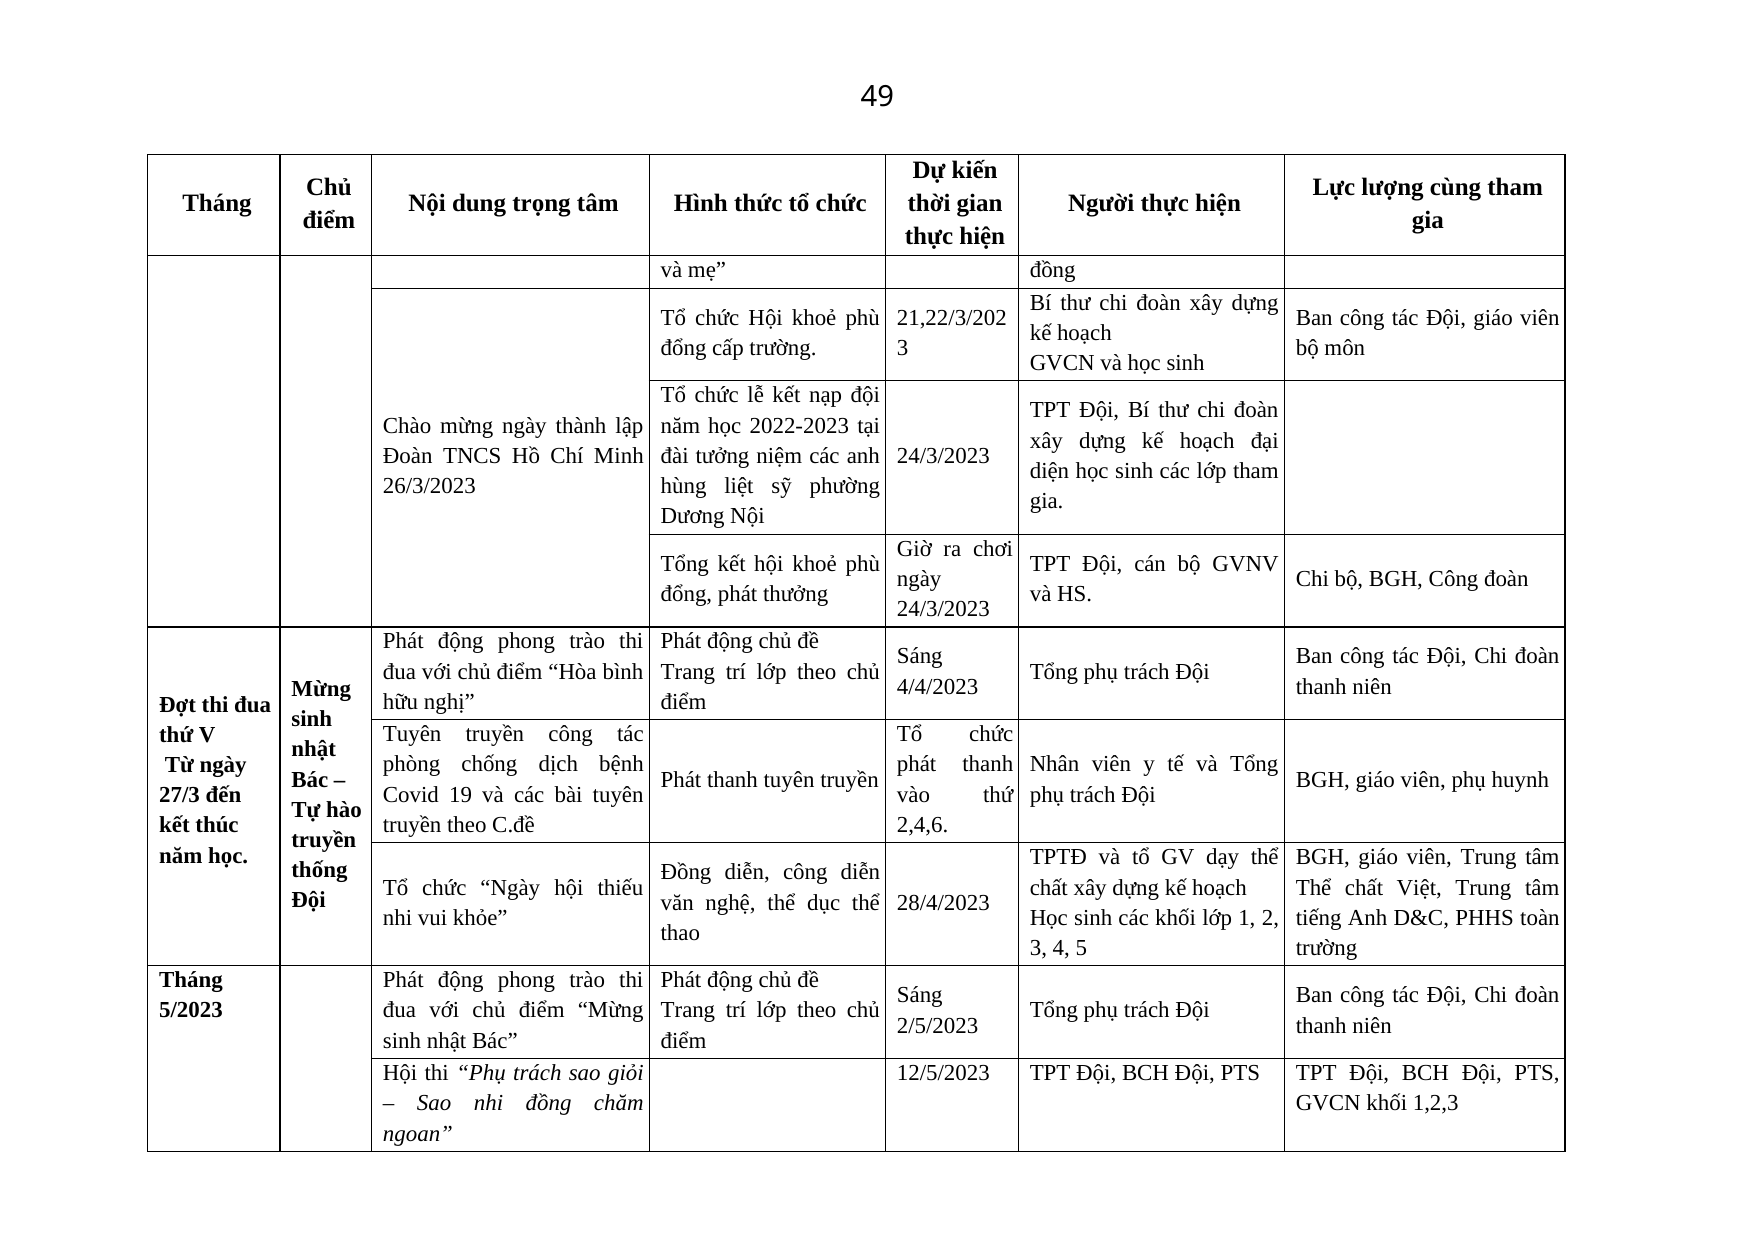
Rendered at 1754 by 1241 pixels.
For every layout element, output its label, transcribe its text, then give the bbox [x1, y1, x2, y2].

table_cell BGH, giáo viên, Trung tâm Thể chất Việt, Trung tâm tiếng Anh D&C, PHHS toàn trường [1285, 843, 1564, 965]
table_cell TPTĐ và tổ GV dạy thể chất xây dựng kế hoạch Học sinh các khối lớp 1, 2, 3, 4, 5 [1019, 843, 1284, 965]
table_cell Tổng kết hội khoẻ phù đổng, phát thưởng [650, 535, 885, 626]
table_cell Phát động phong trào thi đua với chủ điểm “Hòa bình hữu nghị” [372, 628, 649, 719]
table_cell Đợt thi đua thứ V Từ ngày 27/3 đến kết thúc năm học. [148, 628, 279, 965]
table_cell TPT Đội, Bí thư chi đoàn xây dựng kế hoạch đại diện học sinh các lớp tham gia. [1019, 381, 1284, 534]
table_cell Đồng diễn, công diễn văn nghệ, thể dục thể thao [650, 843, 885, 965]
table_cell [1285, 256, 1564, 288]
table_cell Sáng 2/5/2023 [886, 966, 1018, 1058]
table_cell [886, 256, 1018, 288]
table_cell Tổng phụ trách Đội [1019, 966, 1284, 1058]
table_cell Phát động chủ đề Trang trí lớp theo chủ điểm [650, 966, 885, 1058]
table_cell TPT Đội, BCH Đội, PTS, GVCN khối 1,2,3 [1285, 1059, 1564, 1151]
table_cell Ban công tác Đội, giáo viên bộ môn [1285, 289, 1564, 380]
table_cell Tổ chức Hội khoẻ phù đổng cấp trường. [650, 289, 885, 380]
table_cell Chào mừng ngày thành lập Đoàn TNCS Hồ Chí Minh 26/3/2023 [372, 289, 649, 626]
table_cell 12/5/2023 [886, 1059, 1018, 1151]
table_cell Tổ chức phát thanh vào thứ 2,4,6. [886, 720, 1018, 842]
table_cell Bí thư chi đoàn xây dựng kế hoạch GVCN và học sinh [1019, 289, 1284, 380]
table_cell Tuyên truyền công tác phòng chống dịch bệnh Covid 19 và các bài tuyên truyền theo C.đề [372, 720, 649, 842]
table_cell [650, 1059, 885, 1151]
table_cell Phát thanh tuyên truyền [650, 720, 885, 842]
table_cell TPT Đội, cán bộ GVNV và HS. [1019, 535, 1284, 626]
table_header Nội dung trọng tâm [372, 155, 649, 255]
table_cell TPT Đội, BCH Đội, PTS [1019, 1059, 1284, 1151]
table_cell Hội thi “Phụ trách sao giỏi – Sao nhi đồng chăm ngoan” [372, 1059, 649, 1151]
table_header Lực lượng cùng tham gia [1285, 155, 1564, 255]
table_cell Tổ chức “Ngày hội thiếu nhi vui khỏe” [372, 843, 649, 965]
table_cell Phát động phong trào thi đua với chủ điểm “Mừng sinh nhật Bác” [372, 966, 649, 1058]
table_cell Ban công tác Đội, Chi đoàn thanh niên [1285, 966, 1564, 1058]
table_header Người thực hiện [1019, 155, 1284, 255]
table_cell Tổng phụ trách Đội [1019, 628, 1284, 719]
table_header Chủ điểm [281, 155, 371, 255]
table_cell BGH, giáo viên, phụ huynh [1285, 720, 1564, 842]
table_cell Nhân viên y tế và Tổng phụ trách Đội [1019, 720, 1284, 842]
table_cell Phát động chủ đề Trang trí lớp theo chủ điểm [650, 628, 885, 719]
table_cell [1285, 381, 1564, 534]
table_cell Tổ chức lễ kết nạp đội năm học 2022-2023 tại đài tưởng niệm các anh hùng liệt sỹ phường Dương Nội [650, 381, 885, 534]
table_cell Tháng 5/2023 [148, 966, 279, 1151]
table_header Hình thức tổ chức [650, 155, 885, 255]
table_cell 24/3/2023 [886, 381, 1018, 534]
table_header Dự kiến thời gian thực hiện [886, 155, 1018, 255]
table_cell 28/4/2023 [886, 843, 1018, 965]
table_cell Đội ngũ PTS, Sao nhi đồng [1019, 256, 1284, 288]
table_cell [650, 256, 885, 288]
table_cell Giờ ra chơi ngày 24/3/2023 [886, 535, 1018, 626]
table_cell [281, 966, 371, 1151]
table_cell 21,22/3/2023 [886, 289, 1018, 380]
table_cell Chi bộ, BGH, Công đoàn [1285, 535, 1564, 626]
table_header Tháng [148, 155, 279, 255]
table_cell Sáng 4/4/2023 [886, 628, 1018, 719]
table_cell Mừng sinh nhật Bác – Tự hào truyền thống Đội [281, 628, 371, 965]
table_cell Ban công tác Đội, Chi đoàn thanh niên [1285, 628, 1564, 719]
